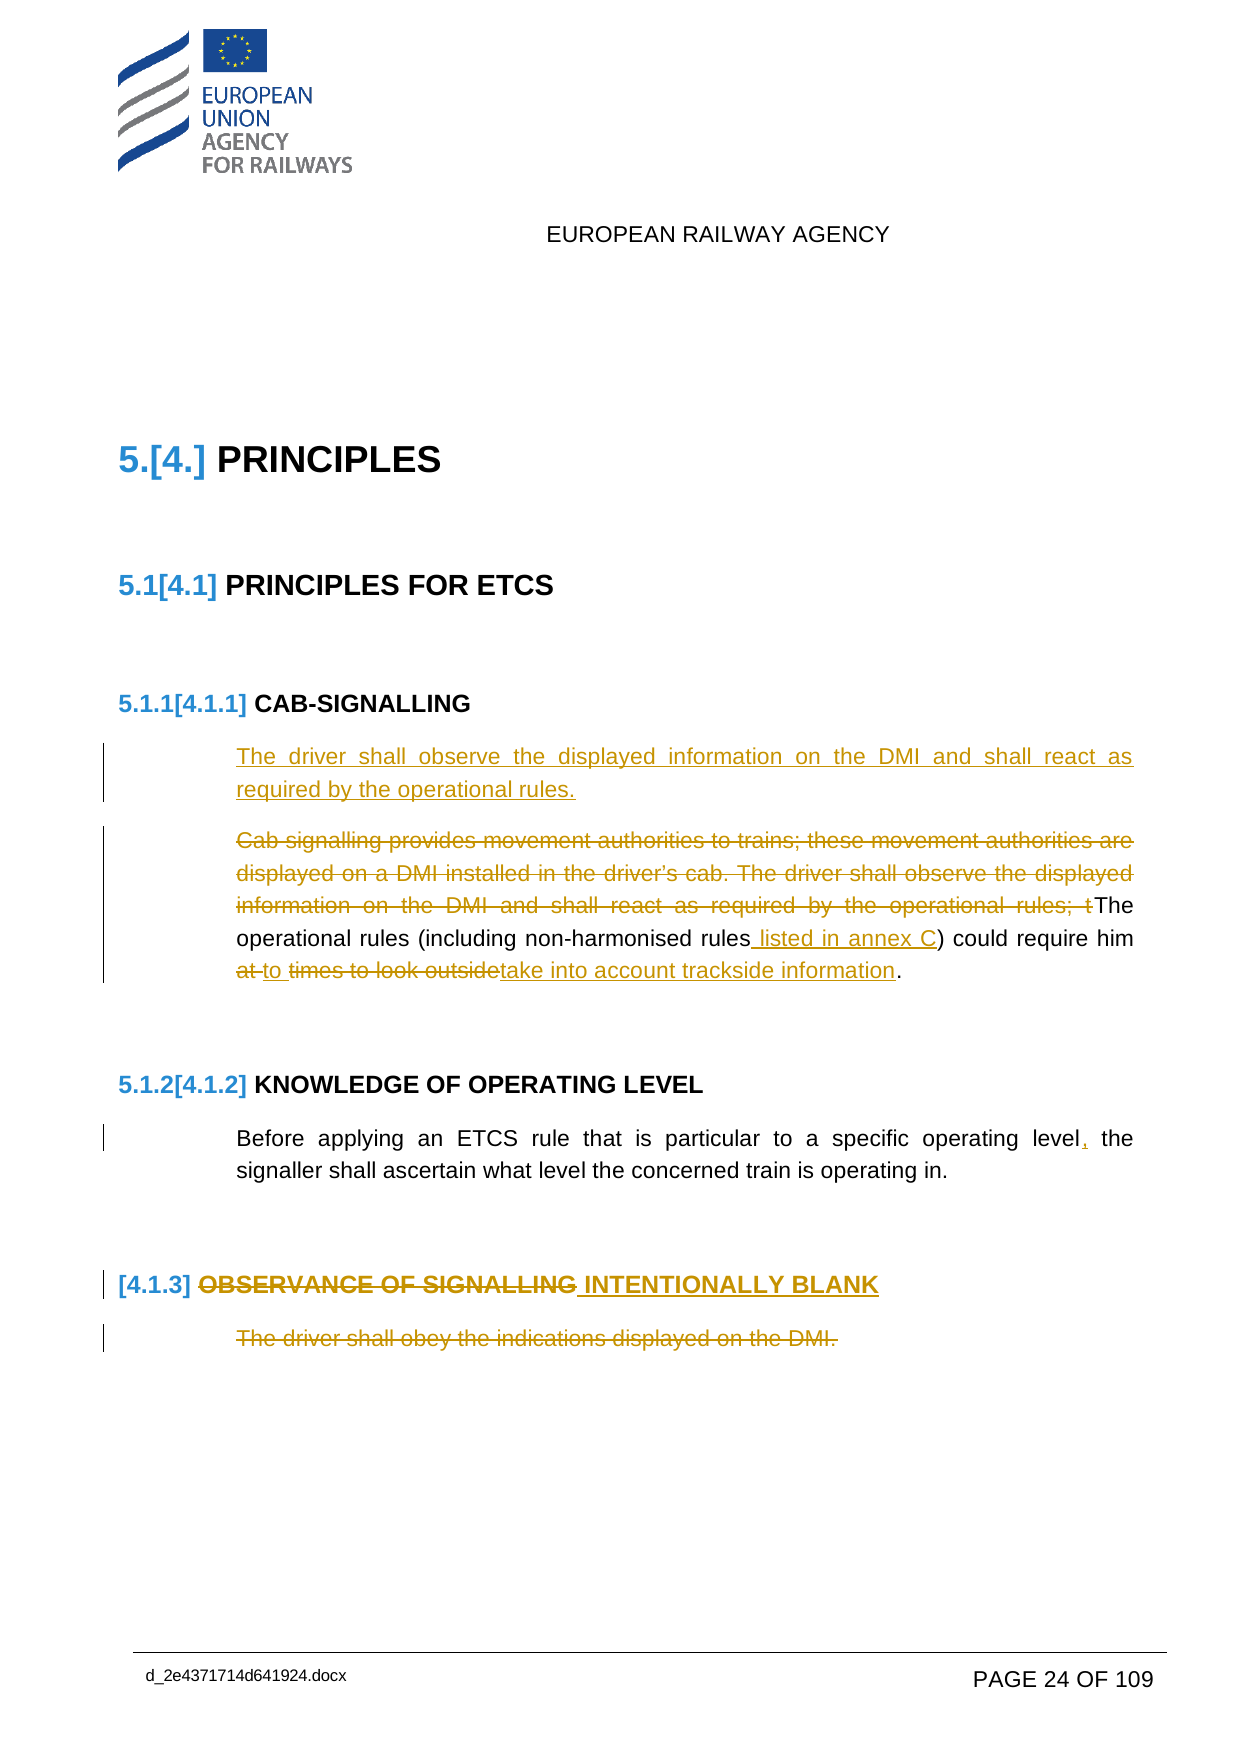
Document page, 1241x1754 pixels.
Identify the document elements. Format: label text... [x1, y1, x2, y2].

subtitle CAB-SIGNALLING [118, 688, 1134, 718]
subtitle The operational rules (including non-harmonised rules) could require him . [236, 843, 1134, 874]
subtitle PRINCIPLES [118, 437, 1134, 480]
picture [118, 29, 352, 209]
subtitle KNOWLEDGE OF OPERATING LEVEL [118, 1070, 1134, 1099]
subtitle PRINCIPLES FOR ETCS [118, 567, 1134, 601]
subtitle The operational rules (including non-harmonised rules) could require him . [236, 826, 1134, 841]
subtitle Before applying an ETCS rule that is particular to a specific operating level the signaller shall ascertain what level the concerned train is operating in. [236, 1124, 1134, 1184]
subtitle The operational rules (including non-harmonised rules) could require him . [236, 875, 1134, 983]
